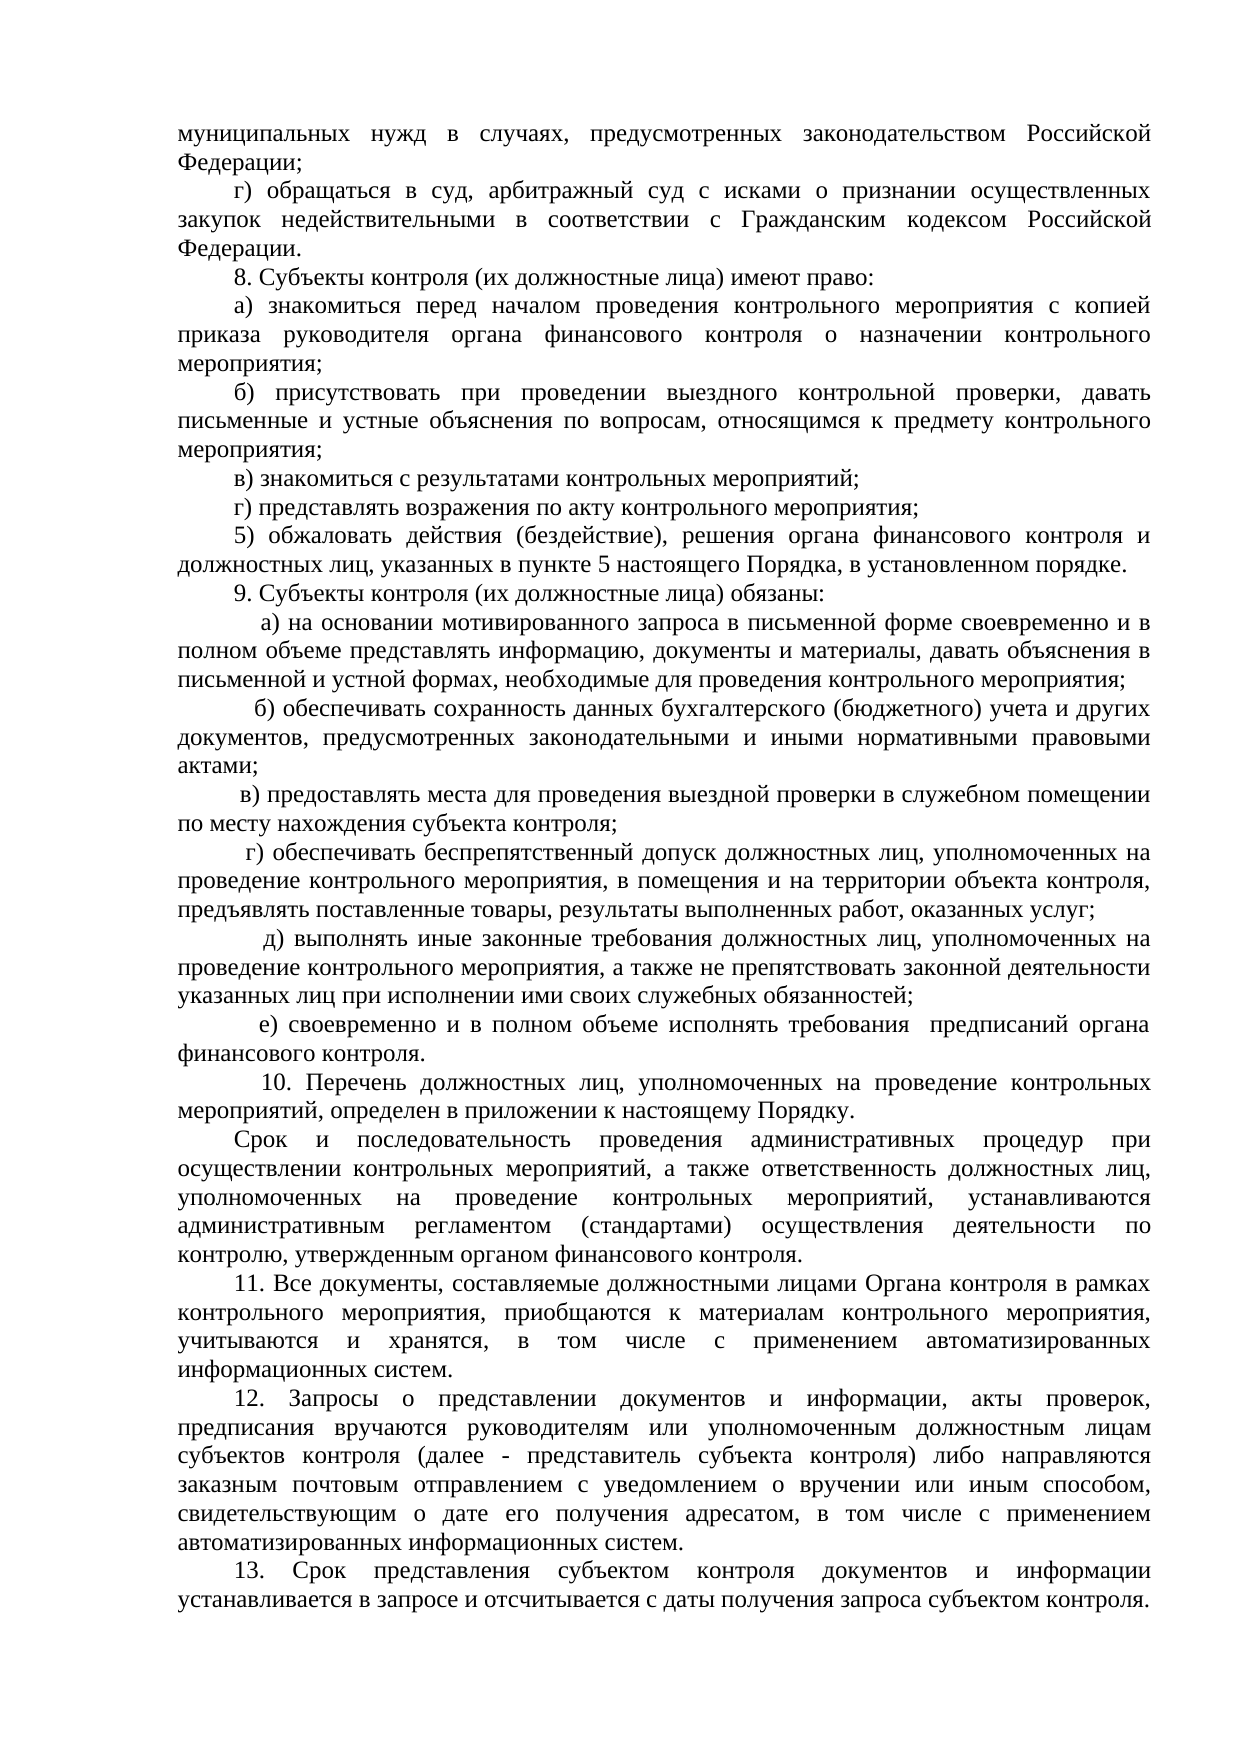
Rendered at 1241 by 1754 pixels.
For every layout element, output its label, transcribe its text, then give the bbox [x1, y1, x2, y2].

text г) обращаться в суд, арбитражный суд с исками о признании осуществленных закупок недействительными в соответствии с Гражданским кодексом Российской Федерации. [177, 176, 1152, 262]
text 12. Запросы о представлении документов и информации, акты проверок, предписания вручаются руководителям или уполномоченным должностным лицам субъектов контроля (далее - представитель субъекта контроля) либо направляются заказным почтовым отправлением с уведомлением о вручении или иным способом, свидетельствующим о дате его получения адресатом, в том числе с применением автоматизированных информационных систем. [177, 1383, 1152, 1556]
text д) выполнять иные законные требования должностных лиц, уполномоченных на проведение контрольного мероприятия, а также не препятствовать законной деятельности указанных лиц при исполнении ими своих служебных обязанностей; [177, 923, 1152, 1009]
text 5) обжаловать действия (бездействие), решения органа финансового контроля и должностных лиц, указанных в пункте 5 настоящего Порядка, в установленном порядке. [177, 521, 1152, 578]
text 13. Срок представления субъектом контроля документов и информации устанавливается в запросе и отсчитывается с даты получения запроса субъектом контроля. [177, 1556, 1152, 1613]
text 10. Перечень должностных лиц, уполномоченных на проведение контрольных мероприятий, определен в приложении к настоящему Порядку. [177, 1067, 1152, 1124]
text а) знакомиться перед началом проведения контрольного мероприятия с копией приказа руководителя органа финансового контроля о назначении контрольного мероприятия; [177, 291, 1152, 377]
text 8. Субъекты контроля (их должностные лица) имеют право: [177, 262, 1152, 291]
text 11. Все документы, составляемые должностными лицами Органа контроля в рамках контрольного мероприятия, приобщаются к материалам контрольного мероприятия, учитываются и хранятся, в том числе с применением автоматизированных информационных систем. [177, 1268, 1152, 1383]
text Срок и последовательность проведения административных процедур при осуществлении контрольных мероприятий, а также ответственность должностных лиц, уполномоченных на проведение контрольных мероприятий, устанавливаются административным регламентом (стандартами) осуществления деятельности по контролю, утвержденным органом финансового контроля. [177, 1124, 1152, 1268]
text в) предоставлять места для проведения выездной проверки в служебном помещении по месту нахождения субъекта контроля; [177, 779, 1152, 837]
text б) присутствовать при проведении выездного контрольной проверки, давать письменные и устные объяснения по вопросам, относящимся к предмету контрольного мероприятия; [177, 377, 1152, 463]
text б) обеспечивать сохранность данных бухгалтерского (бюджетного) учета и других документов, предусмотренных законодательными и иными нормативными правовыми актами; [177, 693, 1152, 779]
text 9. Субъекты контроля (их должностные лица) обязаны: [177, 578, 1152, 607]
text е) своевременно и в полном объеме исполнять требования предписаний органа финансового контроля. [177, 1009, 1152, 1067]
text а) на основании мотивированного запроса в письменной форме своевременно и в полном объеме представлять информацию, документы и материалы, давать объяснения в письменной и устной формах, необходимые для проведения контрольного мероприятия; [177, 607, 1152, 693]
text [177, 118, 1152, 176]
text г) представлять возражения по акту контрольного мероприятия; [177, 492, 1152, 521]
text г) обеспечивать беспрепятственный допуск должностных лиц, уполномоченных на проведение контрольного мероприятия, в помещения и на территории объекта контроля, предъявлять поставленные товары, результаты выполненных работ, оказанных услуг; [177, 837, 1152, 923]
text в) знакомиться с результатами контрольных мероприятий; [177, 463, 1152, 492]
